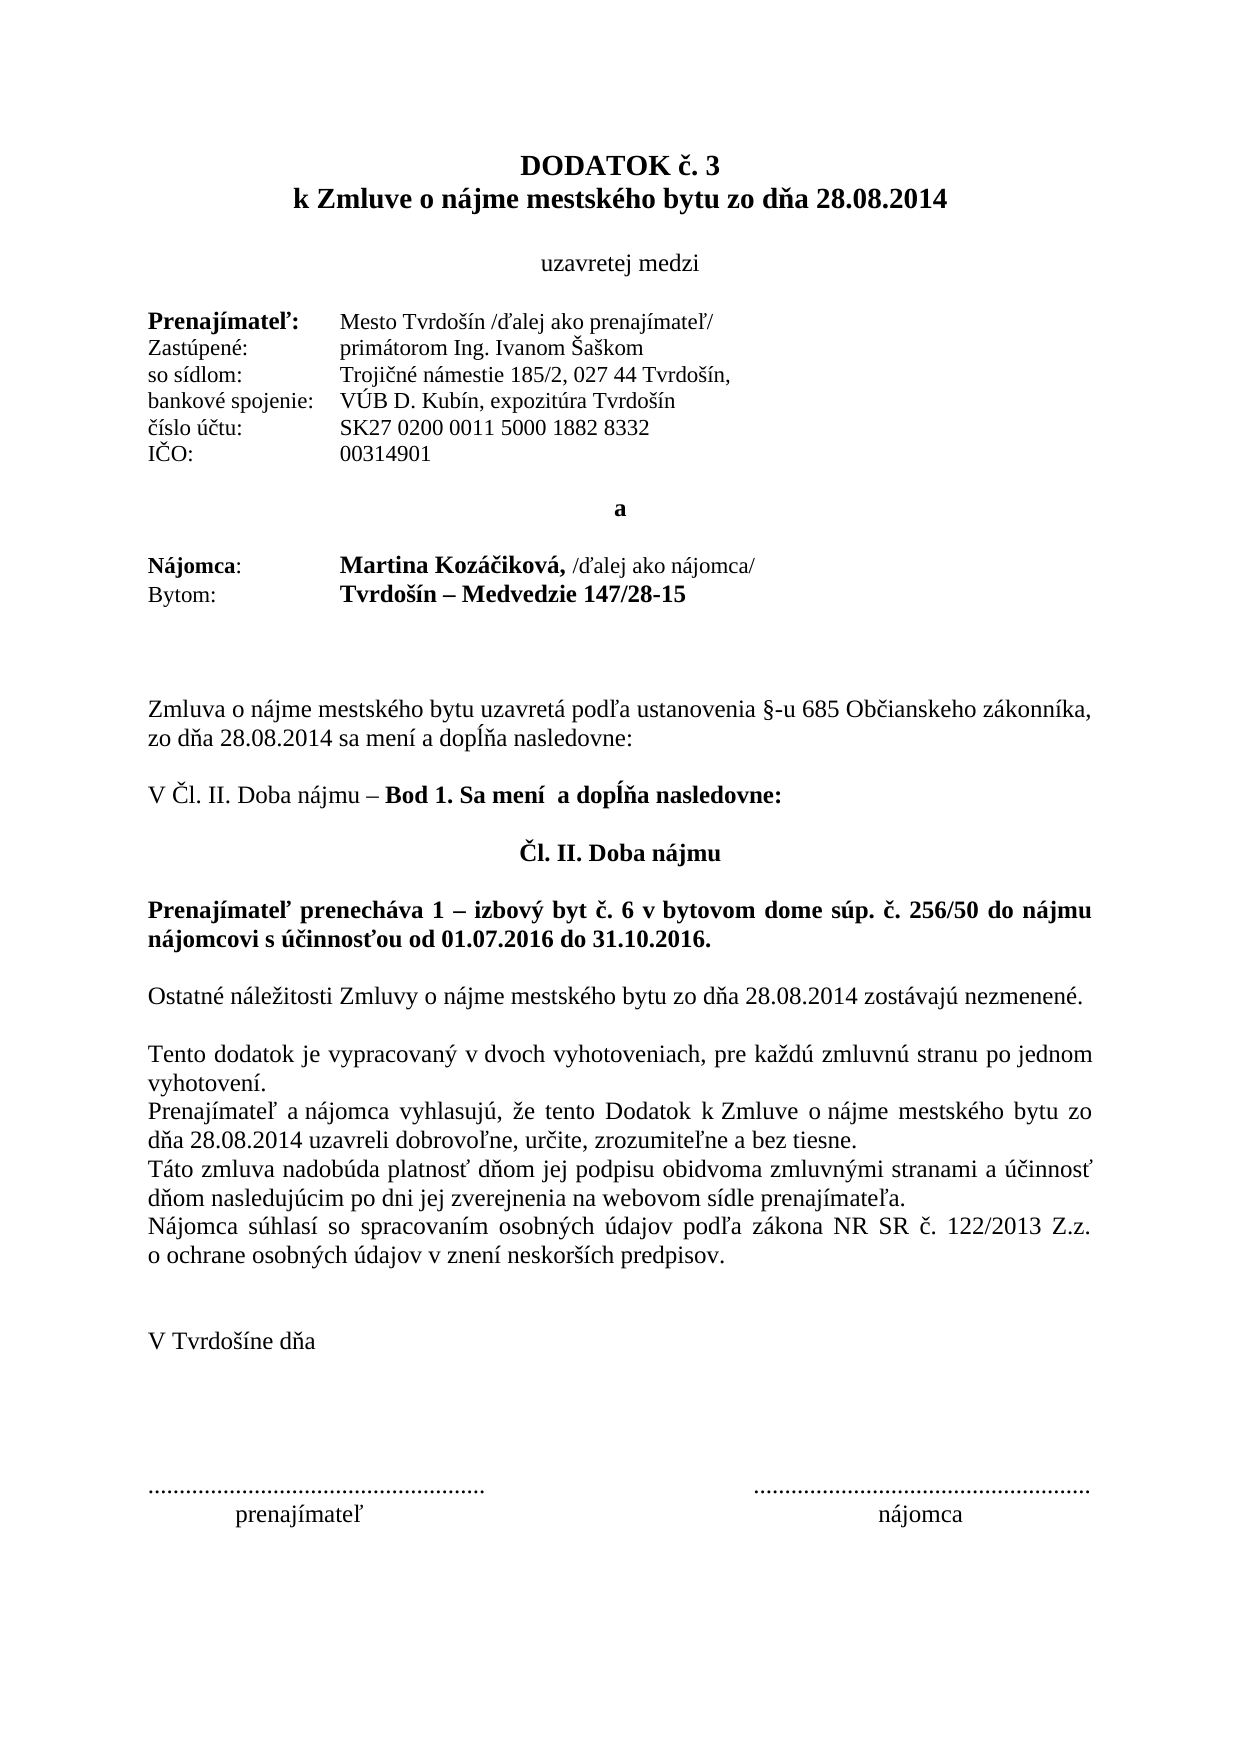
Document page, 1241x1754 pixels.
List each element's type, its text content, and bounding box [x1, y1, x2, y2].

text číslo účtu: SK27 0200 0011 5000 1882 8332 [148, 413, 1093, 440]
text Čl. II. Doba nájmu [148, 838, 1093, 866]
text Zmluva o nájme mestského bytu uzavretá podľa ustanovenia §-u 685 Občianskeho zákonníka, zo dňa 28.08.2014 sa mení a dopĺňa nasledovne: [148, 694, 1093, 751]
text Ostatné náležitosti Zmluvy o nájme mestského bytu zo dňa 28.08.2014 zostávajú nezmenené. [148, 981, 1093, 1010]
text Táto zmluva nadobúda platnosť dňom jej podpisu obidvoma zmluvnými stranami a účinnosť dňom nasledujúcim po dni jej zverejnenia na webovom sídle prenajímateľa. [148, 1154, 1093, 1211]
text so sídlom: Trojičné námestie 185/2, 027 44 Tvrdošín, [148, 361, 1093, 387]
text Bytom: Tvrdošín – Medvedzie 147/28-15 [148, 579, 1093, 608]
text Prenajímateľ prenecháva 1 – izbový byt č. 6 v bytovom dome súp. č. 256/50 do nájmu nájomcovi s účinnosťou od 01.07.2016 do 31.10.2016. [148, 895, 1093, 953]
text k Zmluve o nájme mestského bytu zo dňa 28.08.2014 [148, 181, 1093, 215]
text V Čl. II. Doba nájmu – Bod 1. Sa mení a dopĺňa nasledovne: [148, 780, 1093, 809]
text Tento dodatok je vypracovaný v dvoch vyhotoveniach, pre každú zmluvnú stranu po jednom vyhotovení. [148, 1039, 1093, 1096]
text IČO: 00314901 [148, 440, 1093, 466]
text prenajímateľ nájomca [148, 1499, 1093, 1528]
text V Tvrdošíne dňa [148, 1326, 1093, 1355]
text DODATOK č. 3 [148, 148, 1093, 181]
text bankové spojenie: VÚB D. Kubín, expozitúra Tvrdošín [148, 387, 1093, 413]
text a [148, 493, 1093, 521]
text Nájomca: Martina Kozáčiková, /ďalej ako nájomca/ [148, 550, 1093, 579]
text Zastúpené: primátorom Ing. Ivanom Šaškom [148, 334, 1093, 361]
text Prenajímateľ: Mesto Tvrdošín /ďalej ako prenajímateľ/ [148, 306, 1093, 334]
text uzavretej medzi [148, 248, 1093, 277]
text Nájomca súhlasí so spracovaním osobných údajov podľa zákona NR SR č. 122/2013 Z.z. o ochrane osobných údajov v znení neskorších predpisov. [148, 1211, 1093, 1269]
text Prenajímateľ a nájomca vyhlasujú, že tento Dodatok k Zmluve o nájme mestského bytu zo dňa 28.08.2014 uzavreli dobrovoľne, určite, zrozumiteľne a bez tiesne. [148, 1096, 1093, 1154]
text ...................................................... ...................................................... [148, 1470, 1093, 1499]
